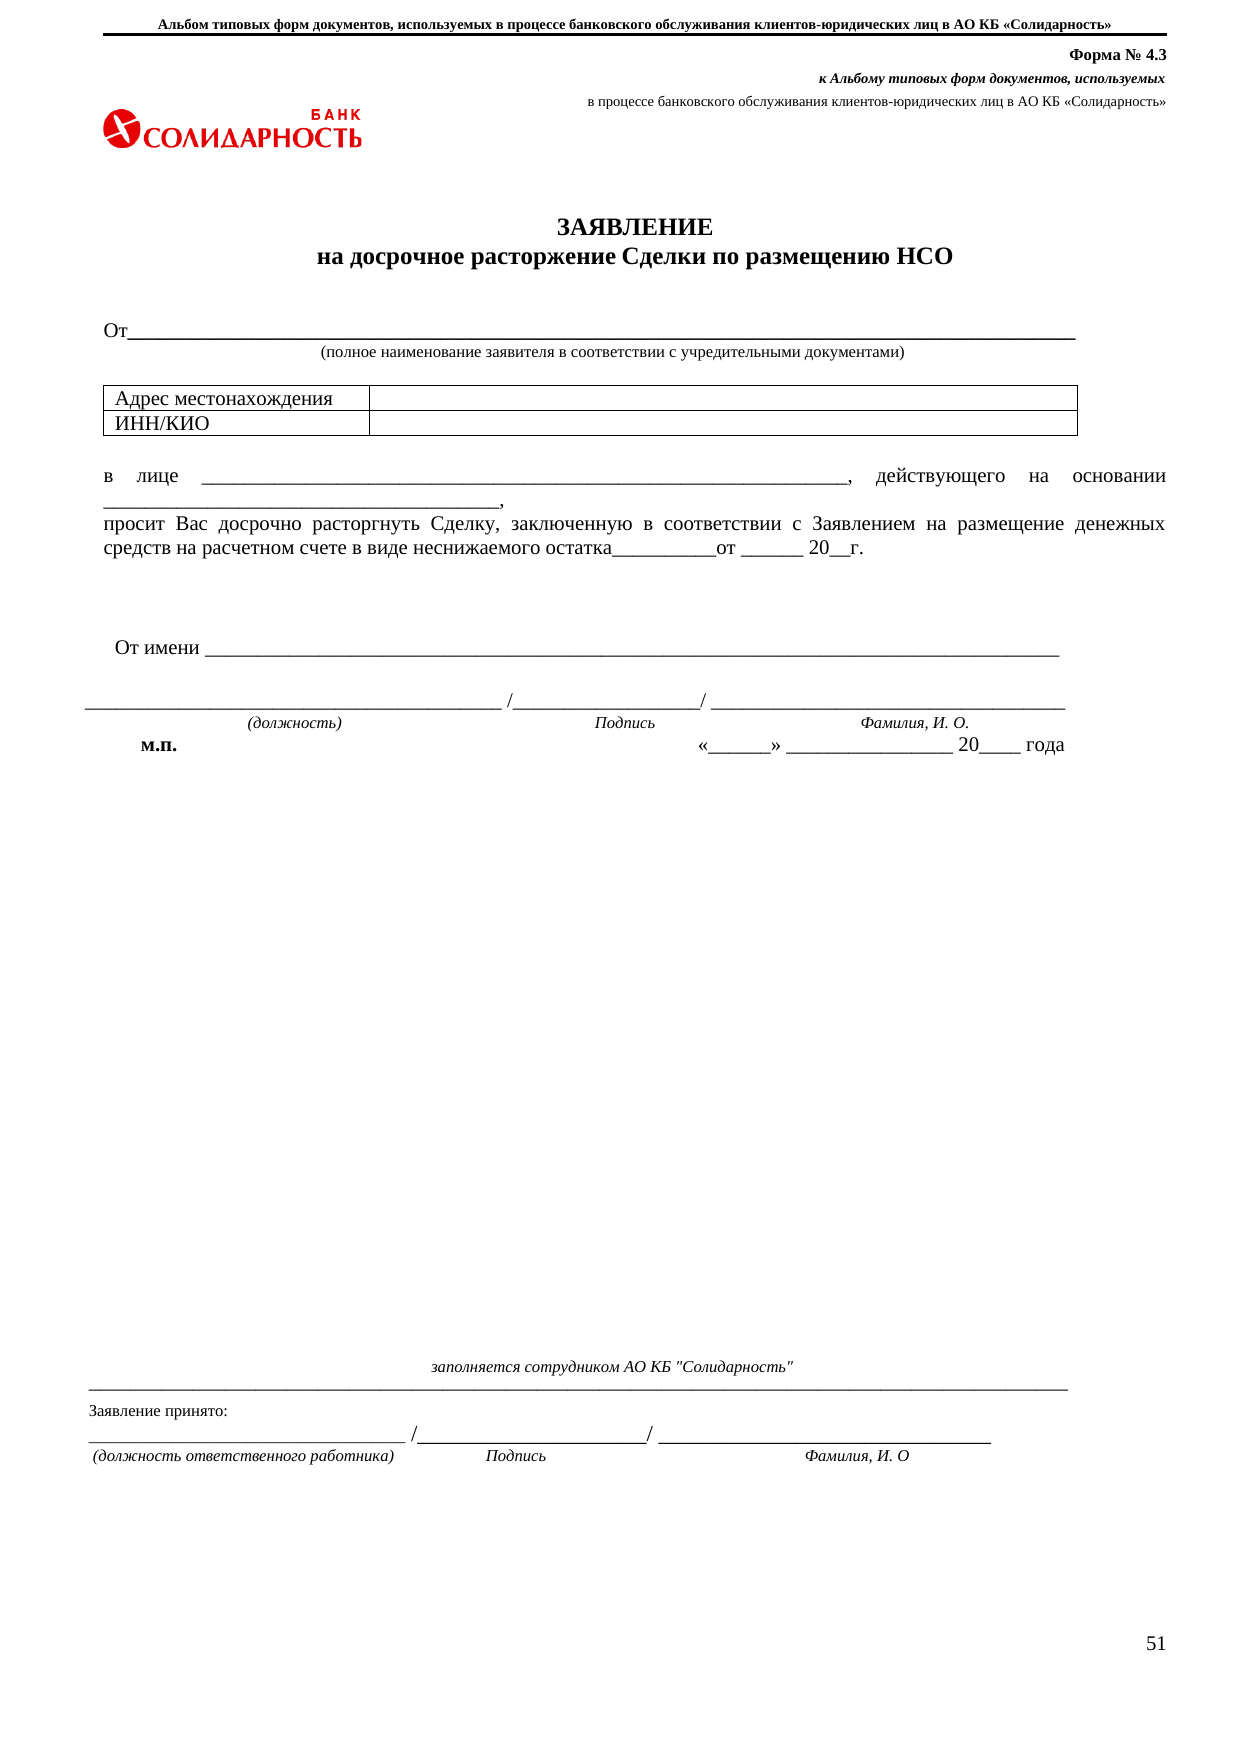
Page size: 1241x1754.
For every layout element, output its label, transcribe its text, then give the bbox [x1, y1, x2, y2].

text в лице ______________________________________________________________, действующего на основании ______________________________________, [103, 463, 1167, 511]
text (должность ответственного работника) Подпись Фамилия, И. О [88, 1446, 1167, 1465]
text просит Вас досрочно расторгнуть Сделку, заключенную в соответствии с Заявлением на размещение денежных средств на расчетном счете в виде неснижаемого остатка__________от ______ 20__г. [103, 511, 1167, 559]
text –––––––––––––––––––––––––––––––––––––––––––––––––––––––––––––––––––––––––––––––––––––––––––––– [88, 1376, 1167, 1400]
text заполняется сотрудником АО КБ "Солидарность" [59, 1357, 1167, 1376]
picture [103, 109, 362, 148]
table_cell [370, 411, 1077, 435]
text (полное наименование заявителя в соответствии с учредительными документами) [59, 342, 1167, 361]
subtitle Форма № 4.3 [74, 44, 1166, 63]
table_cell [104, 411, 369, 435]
text в процессе банковского обслуживания клиентов-юридических лиц в АО КБ «Солидарность» [103, 93, 1166, 109]
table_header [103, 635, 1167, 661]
text ЗАЯВЛЕНИЕ [103, 212, 1167, 241]
subtitle к Альбому типовых форм документов, используемых [74, 70, 1166, 87]
text От___________________________________________________________________________________________ [103, 318, 1167, 342]
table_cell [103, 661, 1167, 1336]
text на досрочное расторжение Сделки по размещению НСО [103, 241, 1167, 270]
text Заявление принято: [88, 1400, 1167, 1419]
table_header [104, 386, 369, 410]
text ______________________________________ /____________________/ _____________________________ [88, 1419, 1167, 1446]
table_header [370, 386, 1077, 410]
